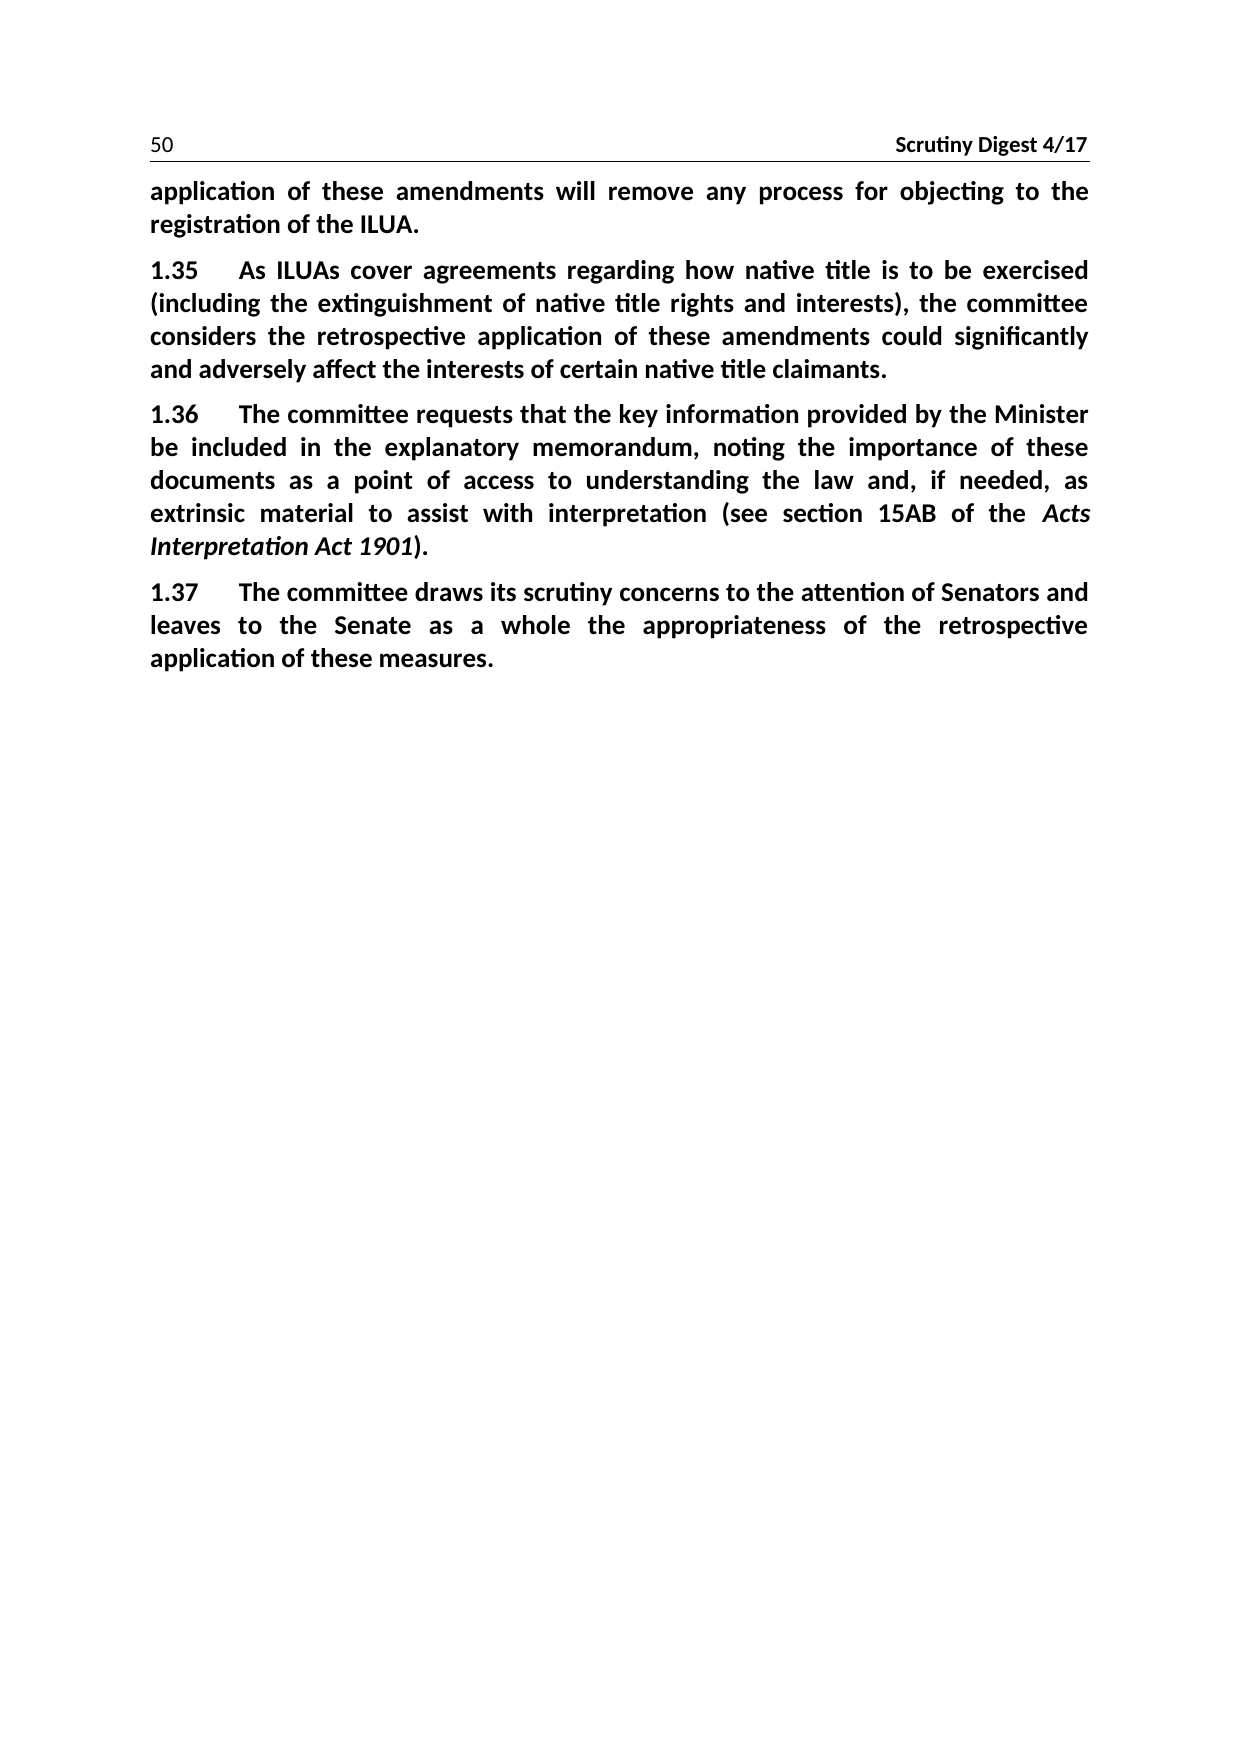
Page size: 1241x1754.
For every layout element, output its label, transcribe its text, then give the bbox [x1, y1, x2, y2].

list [150, 174, 1090, 240]
list The committee draws its scrutiny concerns to the attention of Senators and leaves to the Senate as a whole the appropriateness of the retrospective application of these measures. [150, 575, 1090, 674]
list As ILUAs cover agreements regarding how native title is to be exercised (including the extinguishment of native title rights and interests), the committee considers the retrospective application of these amendments could significantly and adversely affect the interests of certain native title claimants. [150, 253, 1090, 385]
list The committee requests that the key information provided by the Minister be included in the explanatory memorandum, noting the importance of these documents as a point of access to understanding the law and, if needed, as extrinsic material to assist with interpretation (see section 15AB of the Acts Interpretation Act 1901). [150, 397, 1090, 562]
